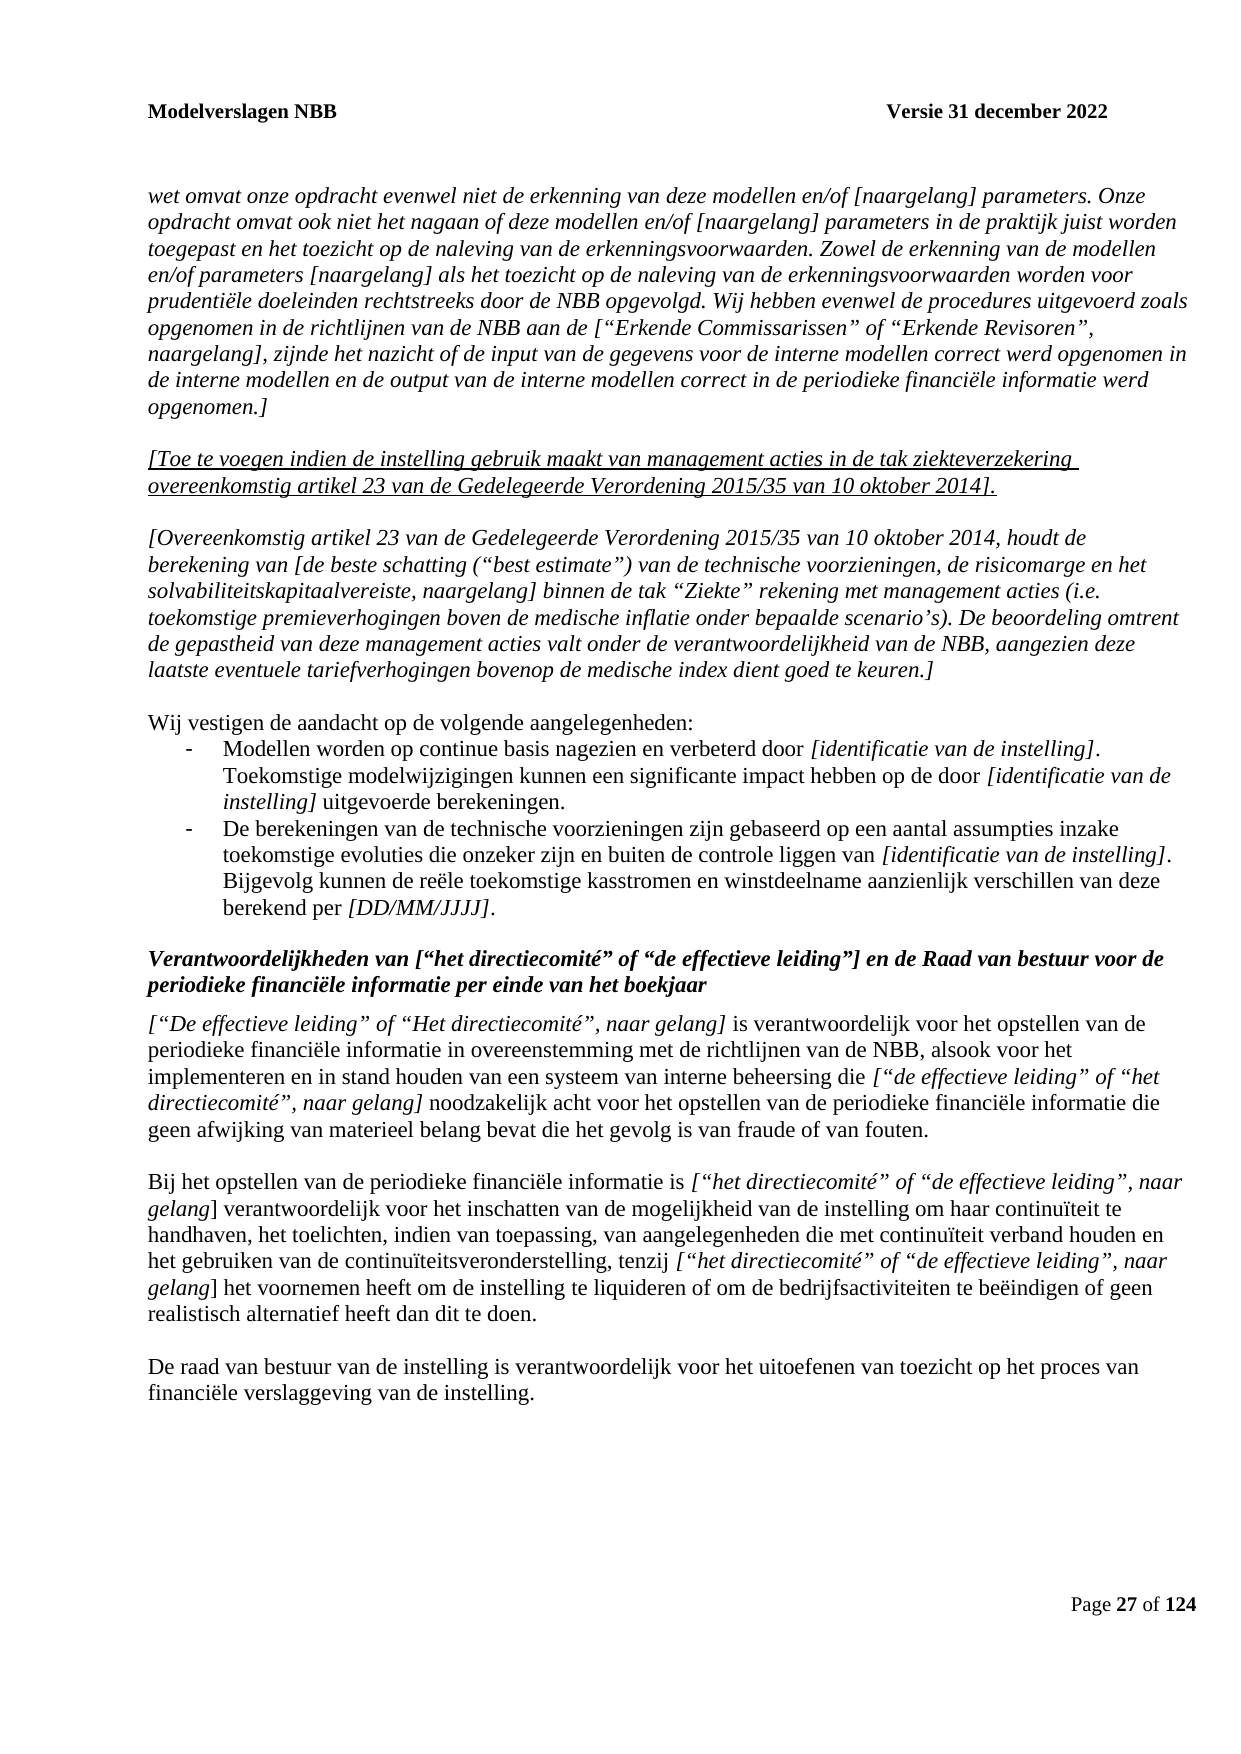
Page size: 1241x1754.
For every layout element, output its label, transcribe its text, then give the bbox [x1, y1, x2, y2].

text Wij vestigen de aandacht op de volgende aangelegenheden: [148, 709, 1196, 735]
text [148, 182, 1196, 419]
text [Toe te voegen indien de instelling gebruik maakt van management acties in de tak ziekteverzekering overeenkomstig artikel 23 van de Gedelegeerde Verordening 2015/35 van 10 oktober 2014]. [148, 445, 1196, 498]
text De raad van bestuur van de instelling is verantwoordelijk voor het uitoefenen van toezicht op het proces van financiële verslaggeving van de instelling. [148, 1353, 1196, 1406]
text [Overeenkomstig artikel 23 van de Gedelegeerde Verordening 2015/35 van 10 oktober 2014, houdt de berekening van [de beste schatting (“best estimate”) van de technische voorzieningen, de risicomarge en het solvabiliteitskapitaalvereiste, naargelang] binnen de tak “Ziekte” rekening met management acties (i.e. toekomstige premieverhogingen boven de medische inflatie onder bepaalde scenario’s). De beoordeling omtrent de gepastheid van deze management acties valt onder de verantwoordelijkheid van de NBB, aangezien deze laatste eventuele tariefverhogingen bovenop de medische index dient goed te keuren.] [148, 524, 1196, 683]
list Modellen worden op continue basis nagezien en verbeterd door [identificatie van de instelling]. Toekomstige modelwijzigingen kunnen een significante impact hebben op de door [identificatie van de instelling] uitgevoerde berekeningen. [185, 735, 1196, 814]
text [“De effectieve leiding” of “Het directiecomité”, naar gelang] is verantwoordelijk voor het opstellen van de periodieke financiële informatie in overeenstemming met de richtlijnen van de NBB, alsook voor het implementeren en in stand houden van een systeem van interne beheersing die [“de effectieve leiding” of “het directiecomité”, naar gelang] noodzakelijk acht voor het opstellen van de periodieke financiële informatie die geen afwijking van materieel belang bevat die het gevolg is van fraude of van fouten. [148, 1010, 1196, 1142]
list De berekeningen van de technische voorzieningen zijn gebaseerd op een aantal assumpties inzake toekomstige evoluties die onzeker zijn en buiten de controle liggen van [identificatie van de instelling]. Bijgevolg kunnen de reële toekomstige kasstromen en winstdeelname aanzienlijk verschillen van deze berekend per [DD/MM/JJJJ]. [185, 814, 1196, 920]
text Verantwoordelijkheden van [“het directiecomité” of “de effectieve leiding”] en de Raad van bestuur voor de periodieke financiële informatie per einde van het boekjaar [148, 945, 1196, 998]
text Bij het opstellen van de periodieke financiële informatie is [“het directiecomité” of “de effectieve leiding”, naar gelang] verantwoordelijk voor het inschatten van de mogelijkheid van de instelling om haar continuïteit te handhaven, het toelichten, indien van toepassing, van aangelegenheden die met continuïteit verband houden en het gebruiken van de continuïteitsveronderstelling, tenzij [“het directiecomité” of “de effectieve leiding”, naar gelang] het voornemen heeft om de instelling te liquideren of om de bedrijfsactiviteiten te beëindigen of geen realistisch alternatief heeft dan dit te doen. [148, 1168, 1196, 1326]
